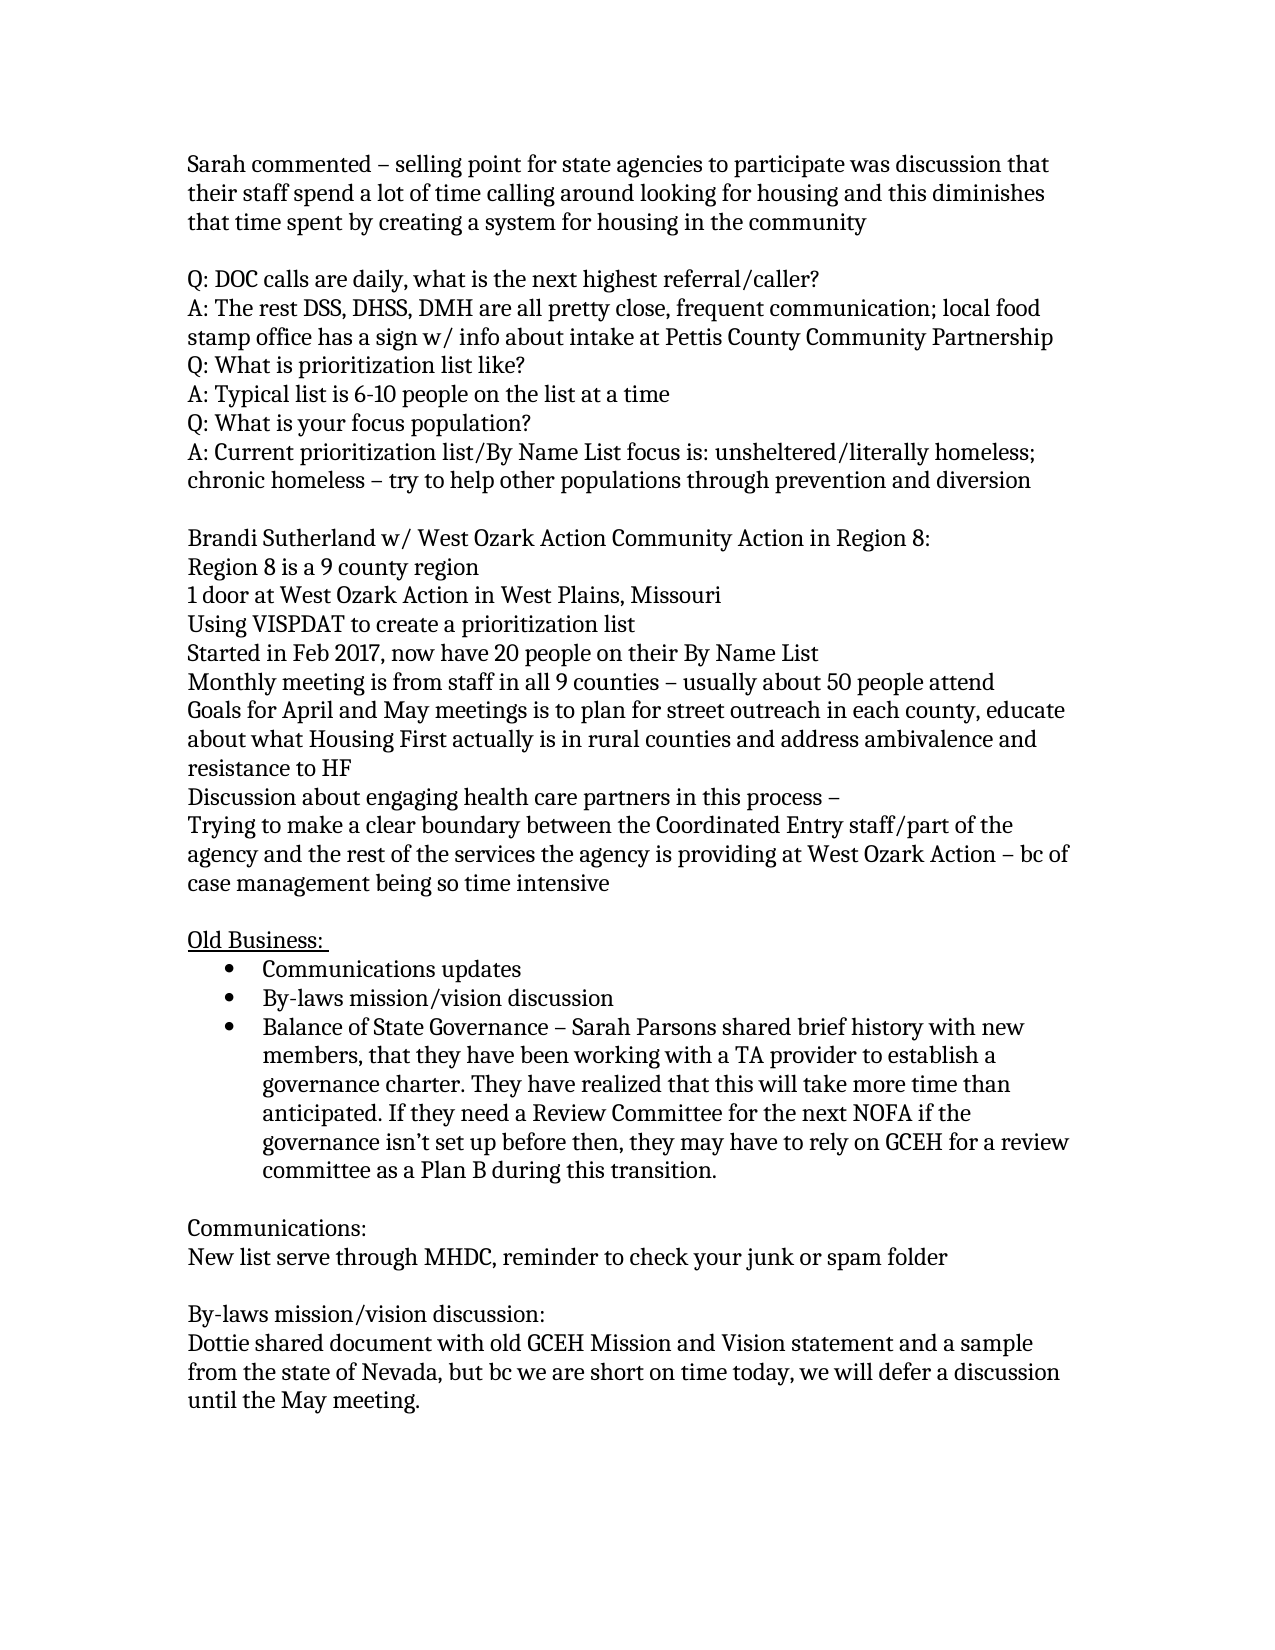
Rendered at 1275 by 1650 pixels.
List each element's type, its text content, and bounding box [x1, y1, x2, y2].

text Q: DOC calls are daily, what is the next highest referral/caller? [187, 265, 1087, 294]
text Sarah commented – selling point for state agencies to participate was discussion that their staff spend a lot of time calling around looking for housing and this diminishes that time spent by creating a system for housing in the community [187, 150, 1087, 236]
text Region 8 is a 9 county region 1 door at West Ozark Action in West Plains, Missouri [187, 552, 1087, 610]
text Goals for April and May meetings is to plan for street outreach in each county, educate about what Housing First actually is in rural counties and address ambivalence and resistance to HF [187, 696, 1087, 782]
text By-laws mission/vision discussion: Dottie shared document with old GCEH Mission and Vision statement and a sample from the state of Nevada, but bc we are short on time today, we will defer a discussion until the May meeting. [187, 1300, 1087, 1415]
text Monthly meeting is from staff in all 9 counties – usually about 50 people attend [187, 667, 1087, 696]
text A: The rest DSS, DHSS, DMH are all pretty close, frequent communication; local food stamp office has a sign w/ info about intake at Pettis County Community Partnership [187, 294, 1087, 351]
text Using VISPDAT to create a prioritization list [187, 610, 1087, 639]
text Trying to make a clear boundary between the Coordinated Entry staff/part of the agency and the rest of the services the agency is providing at West Ozark Action – bc of case management being so time intensive [187, 811, 1087, 897]
text Communications: [187, 1214, 1087, 1242]
text Old Business: [187, 926, 1087, 955]
list Communications updates [225, 955, 1087, 984]
list By-laws mission/vision discussion [225, 984, 1087, 1012]
list Balance of State Governance – Sarah Parsons shared brief history with new members, that they have been working with a TA provider to establish a governance charter. They have realized that this will take more time than anticipated. If they need a Review Committee for the next NOFA if the governance isn’t set up before then, they may have to rely on GCEH for a review committee as a Plan B during this transition. [225, 1012, 1087, 1185]
text Brandi Sutherland w/ West Ozark Action Community Action in Region 8: [187, 524, 1087, 552]
text Q: What is prioritization list like? A: Typical list is 6-10 people on the list at a time [187, 351, 1087, 409]
text Q: What is your focus population? A: Current prioritization list/By Name List focus is: unsheltered/literally homeless; chronic homeless – try to help other populations through prevention and diversion [187, 409, 1087, 495]
text Started in Feb 2017, now have 20 people on their By Name List [187, 639, 1087, 667]
text New list serve through MHDC, reminder to check your junk or spam folder [187, 1242, 1087, 1271]
text Discussion about engaging health care partners in this process – [187, 782, 1087, 811]
